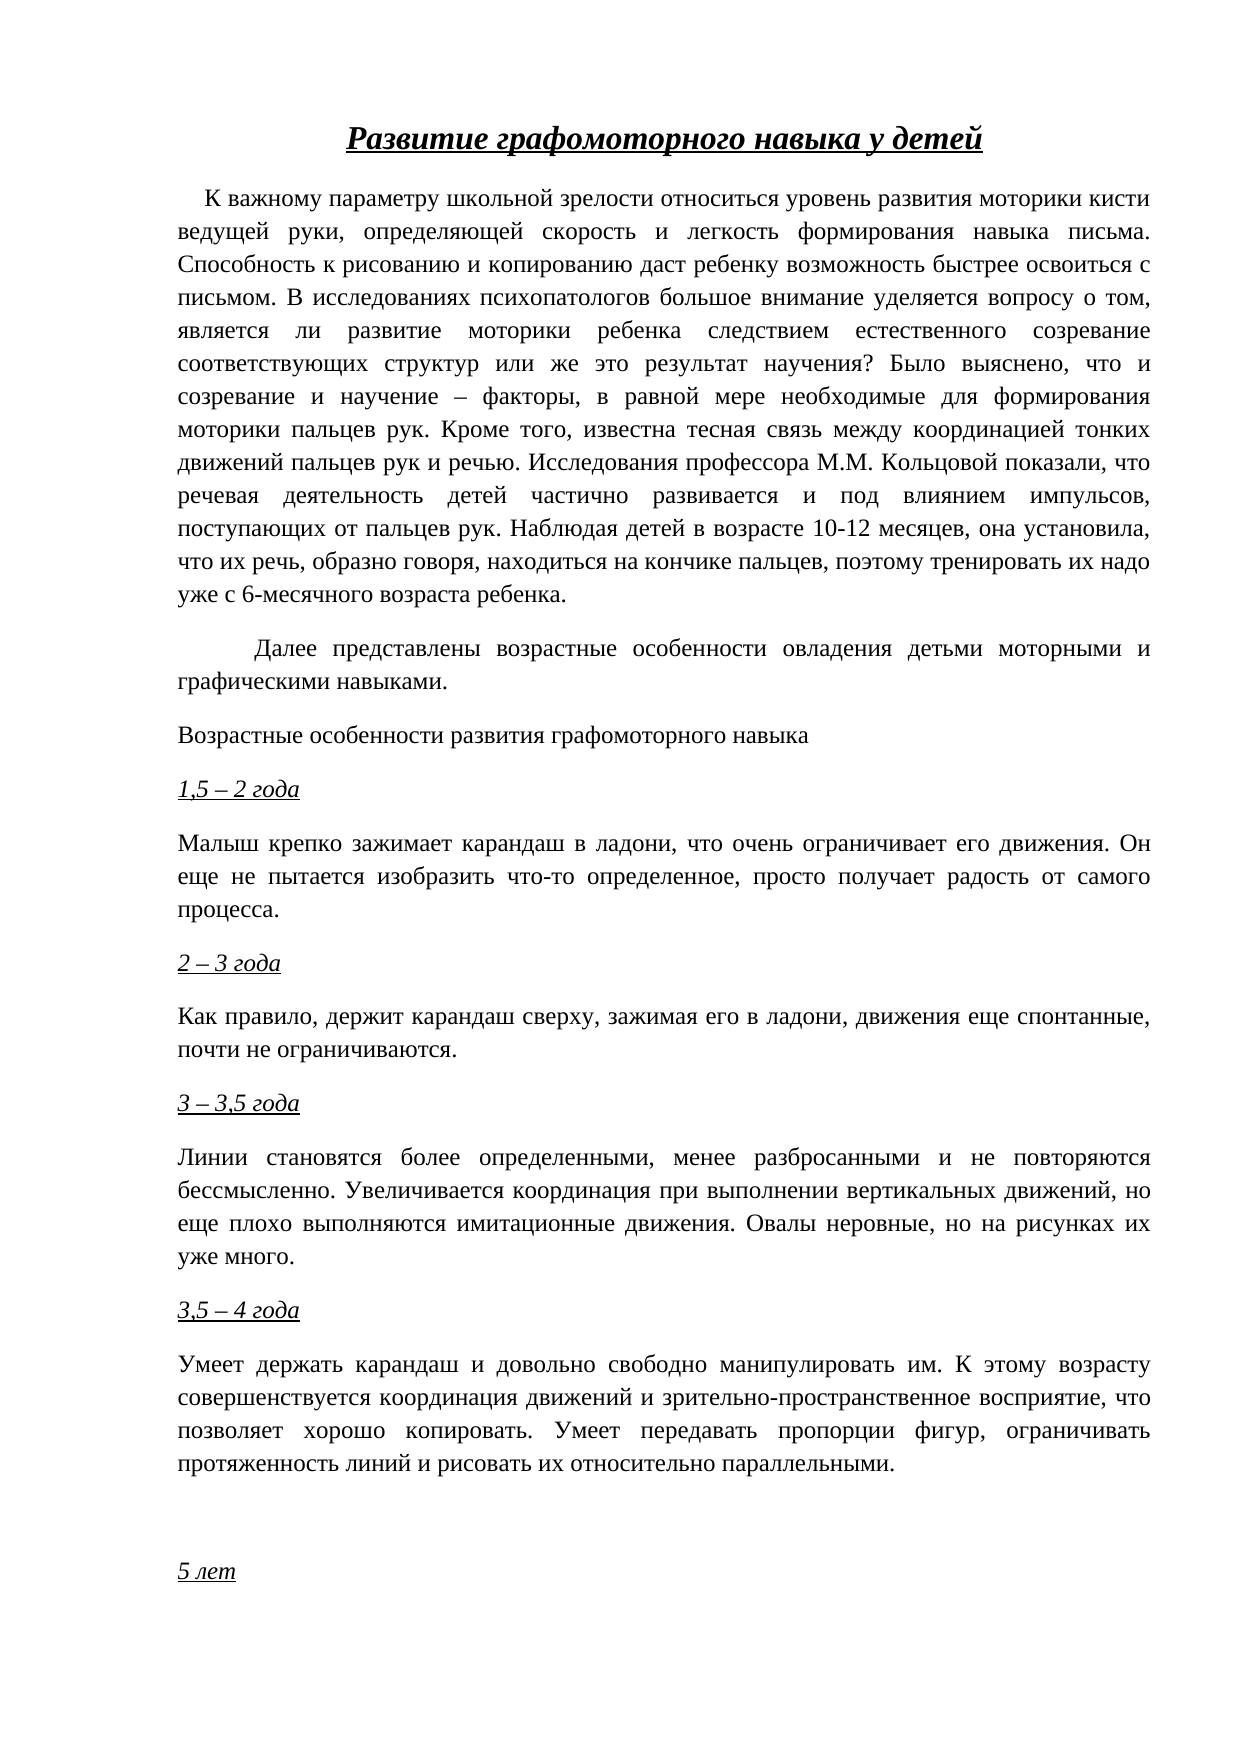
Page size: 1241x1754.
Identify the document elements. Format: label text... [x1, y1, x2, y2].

text Малыш крепко зажимает карандаш в ладони, что очень ограничивает его движения. Он еще не пытается изобразить что-то определенное, просто получает радость от самого процесса. [177, 828, 1152, 922]
text К важному параметру школьной зрелости относиться уровень развития моторики кисти ведущей руки, определяющей скорость и легкость формирования навыка письма. Способность к рисованию и копированию даст ребенку возможность быстрее освоиться с письмом. В исследованиях психопатологов большое внимание уделяется вопросу о том, является ли развитие моторики ребенка следствием естественного созревание соответствующих структур или же это результат научения? Было выяснено, что и созревание и научение – факторы, в равной мере необходимые для формирования моторики пальцев рук. Кроме того, известна тесная связь между координацией тонких движений пальцев рук и речью. Исследования профессора М.М. Кольцовой показали, что речевая деятельность детей частично развивается и под влиянием импульсов, поступающих от пальцев рук. Наблюдая детей в возрасте 10-12 месяцев, она установила, что их речь, образно говоря, находиться на кончике пальцев, поэтому тренировать их надо уже с 6-месячного возраста ребенка. [177, 183, 1152, 608]
text Умеет держать карандаш и довольно свободно манипулировать им. К этому возрасту совершенствуется координация движений и зрительно-пространственное восприятие, что позволяет хорошо копировать. Умеет передавать пропорции фигур, ограничивать протяженность линий и рисовать их относительно параллельными. [177, 1349, 1152, 1477]
text Линии становятся более определенными, менее разбросанными и не повторяются бессмысленно. Увеличивается координация при выполнении вертикальных движений, но еще плохо выполняются имитационные движения. Овалы неровные, но на рисунках их уже много. [177, 1142, 1152, 1270]
text 3 – 3,5 года [177, 1088, 1152, 1117]
text Развитие графомоторного навыка у детей [177, 118, 1152, 156]
text 2 – 3 года [177, 948, 1152, 976]
text Далее представлены возрастные особенности овладения детьми моторными и графическими навыками. [177, 633, 1152, 695]
text 5 лет [177, 1556, 1152, 1584]
text 1,5 – 2 года [177, 774, 1152, 803]
text 3,5 – 4 года [177, 1295, 1152, 1324]
text Возрастные особенности развития графомоторного навыка [177, 720, 1152, 749]
text Как правило, держит карандаш сверху, зажимая его в ладони, движения еще спонтанные, почти не ограничиваются. [177, 1001, 1152, 1063]
